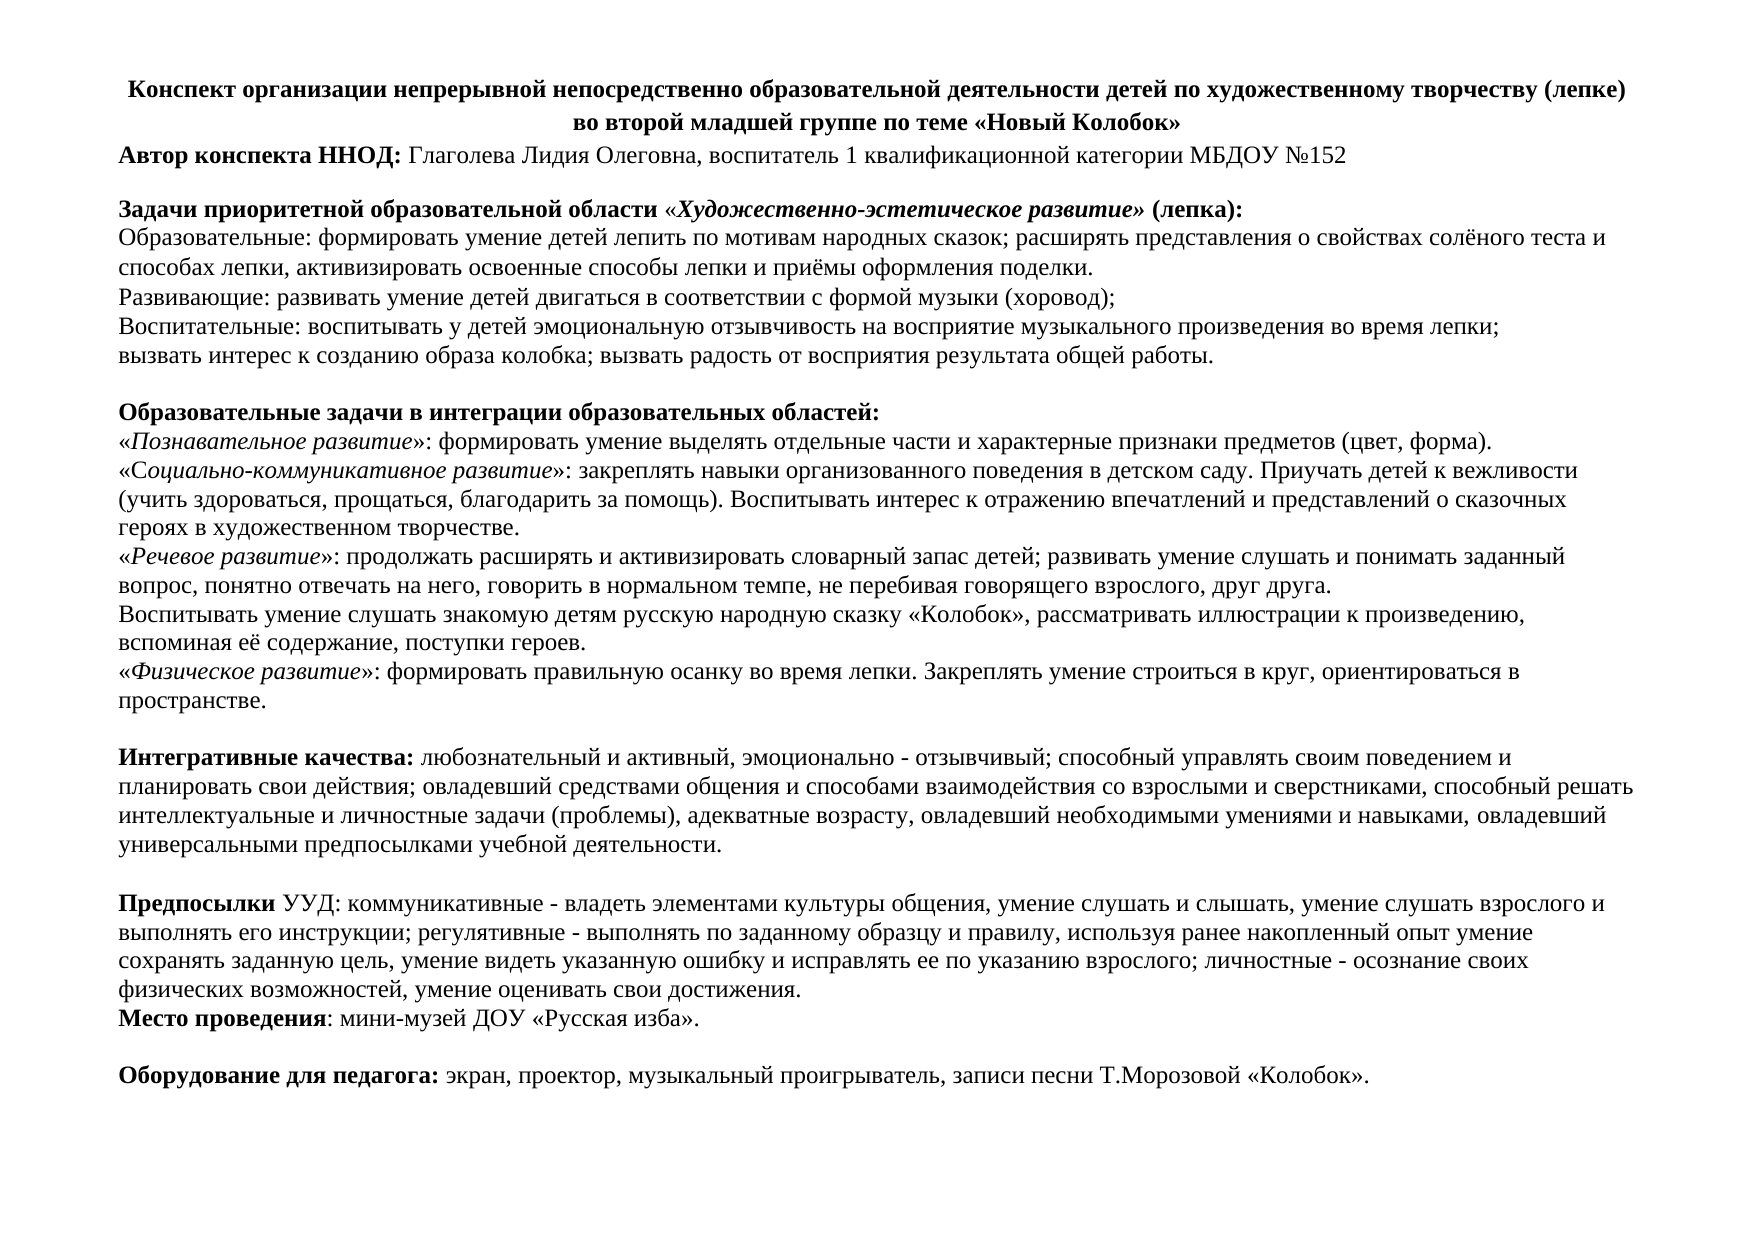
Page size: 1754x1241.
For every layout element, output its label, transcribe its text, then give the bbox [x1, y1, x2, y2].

text вызвать интерес к созданию образа колобка; вызвать радость от восприятия результата общей работы. [118, 340, 1636, 369]
text «Социально-коммуникативное развитие»: закреплять навыки организованного поведения в детском саду. Приучать детей к вежливости (учить здороваться, прощаться, благодарить за помощь). Воспитывать интерес к отражению впечатлений и представлений о сказочных героях в художественном творчестве. [118, 455, 1636, 541]
text Образовательные задачи в интеграции образовательных областей: [118, 397, 1636, 426]
text Оборудование для педагога: экран, проектор, музыкальный проигрыватель, записи песни Т.Морозовой «Колобок». [118, 1061, 1636, 1089]
text «Познавательное развитие»: формировать умение выделять отдельные части и характерные признаки предметов (цвет, форма). [118, 426, 1636, 455]
text Предпосылки УУД: коммуникативные - владеть элементами культуры общения, умение слушать и слышать, умение слушать взрослого и выполнять его инструкции; регулятивные - выполнять по заданному образцу и правилу, используя ранее накопленный опыт умение сохранять заданную цель, умение видеть указанную ошибку и исправлять ее по указанию взрослого; личностные - осознание своих физических возможностей, умение оценивать свои достижения. [118, 888, 1636, 1003]
text «Физическое развитие»: формировать правильную осанку во время лепки. Закреплять умение строиться в круг, ориентироваться в пространстве. [118, 656, 1636, 714]
text «Речевое развитие»: продолжать расширять и активизировать словарный запас детей; развивать умение слушать и понимать заданный вопрос, понятно отвечать на него, говорить в нормальном темпе, не перебивая говорящего взрослого, друг друга. [118, 541, 1636, 599]
text во второй младшей группе по теме «Новый Колобок» [118, 107, 1636, 136]
text Образовательные: формировать умение детей лепить по мотивам народных сказок; расширять представления о свойствах солёного теста и способах лепки, активизировать освоенные способы лепки и приёмы оформления поделки. [118, 222, 1636, 282]
text Интегративные качества: любознательный и активный, эмоционально - отзывчивый; способный управлять своим поведением и планировать свои действия; овладевший средствами общения и способами взаимодействия со взрослыми и сверстниками, способный решать интеллектуальные и личностные задачи (проблемы), адекватные возрасту, овладевший необходимыми умениями и навыками, овладевший универсальными предпосылками учебной деятельности. [118, 742, 1636, 857]
text Автор конспекта ННОД: Глаголева Лидия Олеговна, воспитатель 1 квалификационной категории МБДОУ №152 [858, 140, 1636, 169]
text Задачи приоритетной образовательной области «Художественно-эстетическое развитие» (лепка): [118, 194, 1636, 222]
text Автор конспекта ННОД: Глаголева Лидия Олеговна, воспитатель 1 квалификационной категории МБДОУ №152 [118, 140, 402, 169]
text Развивающие: развивать умение детей двигаться в соответствии с формой музыки (хоровод); Воспитательные: воспитывать у детей эмоциональную отзывчивость на восприятие музыкального произведения во время лепки; [118, 282, 1636, 340]
text Место проведения: мини-музей ДОУ «Русская изба». [118, 1003, 1636, 1032]
text Воспитывать умение слушать знакомую детям русскую народную сказку «Колобок», рассматривать иллюстрации к произведению, вспоминая её содержание, поступки героев. [118, 599, 1636, 656]
text Конспект организации непрерывной непосредственно образовательной деятельности детей по художественному творчеству (лепке) [118, 74, 1636, 103]
